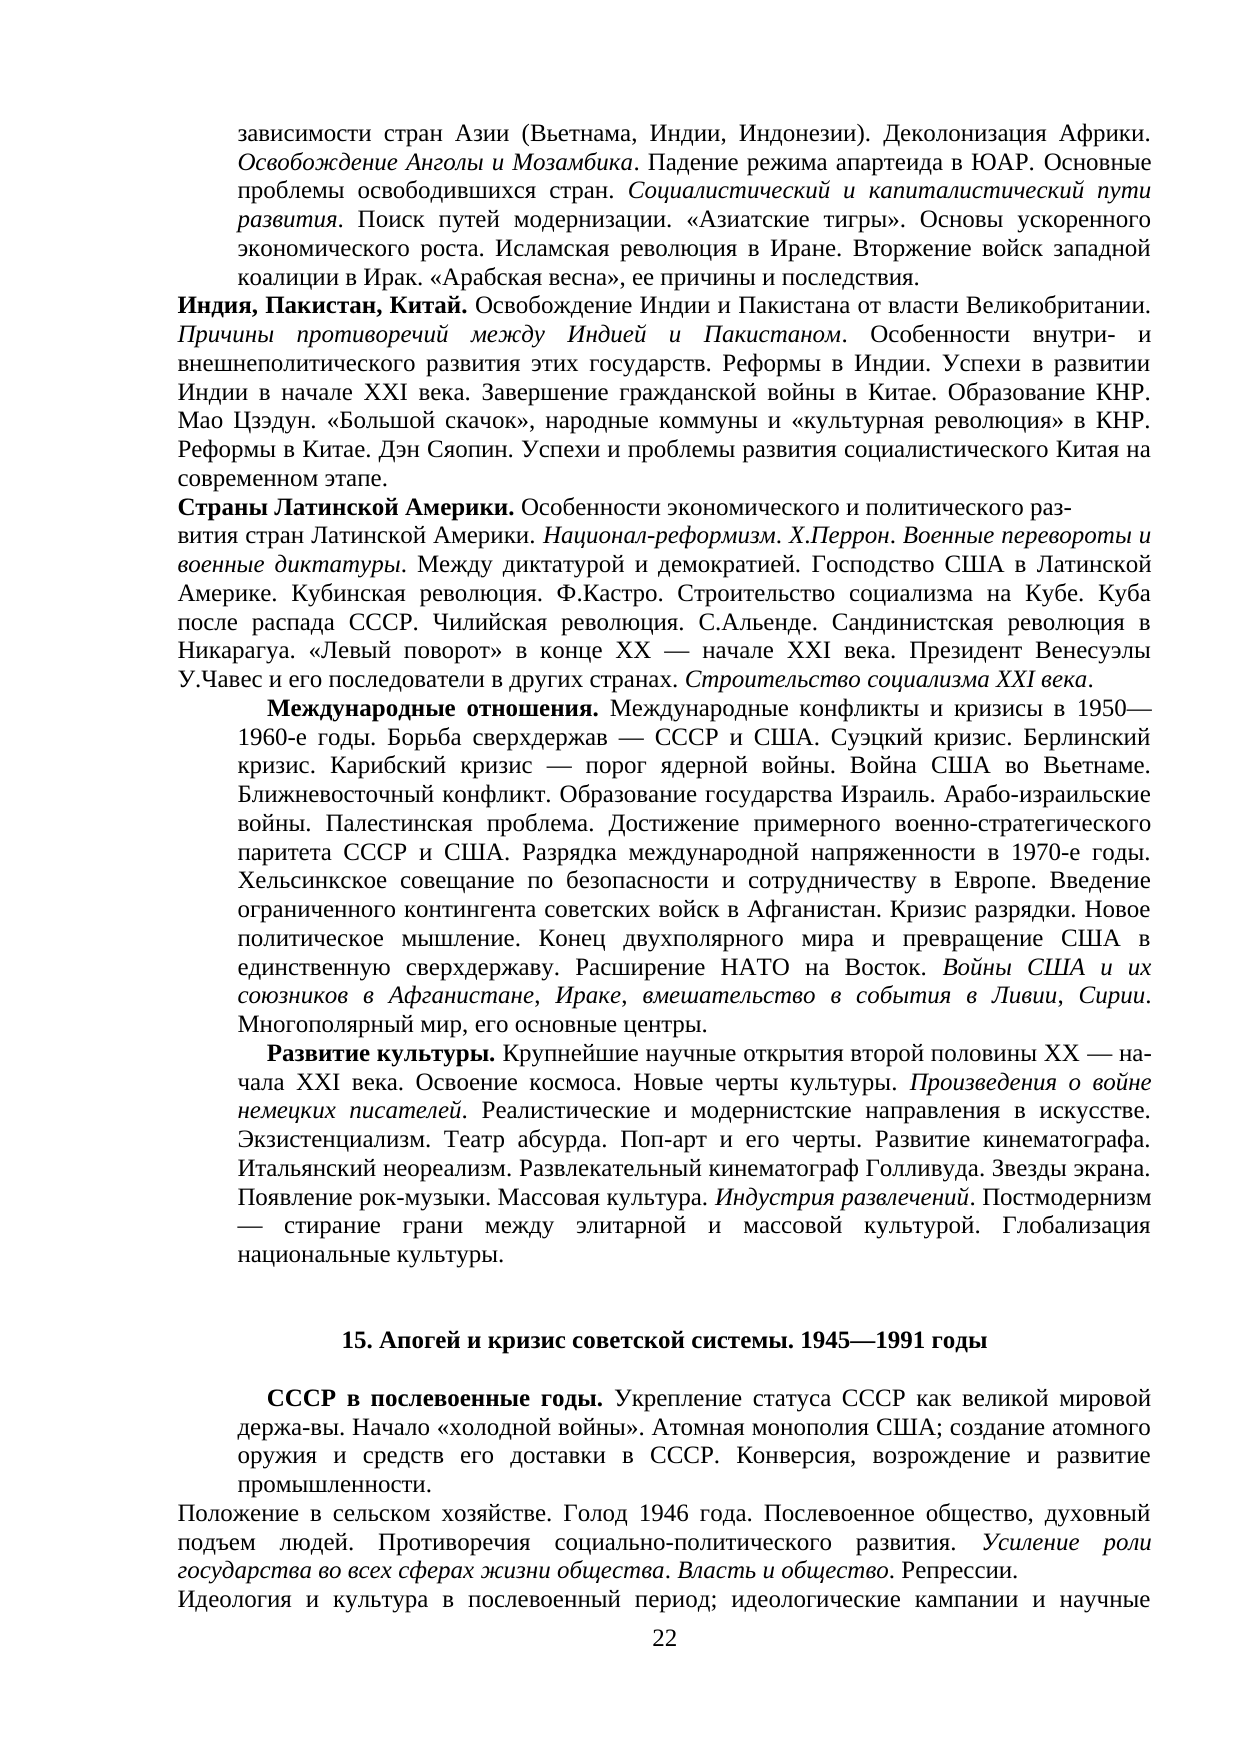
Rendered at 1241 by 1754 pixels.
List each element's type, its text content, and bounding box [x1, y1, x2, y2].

text Положение в сельском хозяйстве. Голод 1946 года. Послевоенное общество, духовный подъем людей. Противоречия социально-политического развития. Усиление роли государства во всех сферах жизни общества. Власть и общество. Репрессии. [177, 1498, 1152, 1584]
text 15. Апогей и кризис советской системы. 1945—1991 годы [177, 1326, 1152, 1354]
text Международные отношения. Международные конфликты и кризисы в 1950— 1960-е годы. Борьба сверхдержав — СССР и США. Суэцкий кризис. Берлинский кризис. Карибский кризис — порог ядерной войны. Война США во Вьетнаме. Ближневосточный конфликт. Образование государства Израиль. Арабо-израильские войны. Палестинская проблема. Достижение примерного военно-стратегического паритета СССР и США. Разрядка международной напряженности в 1970-е годы. Хельсинкское совещание по безопасности и сотрудничеству в Европе. Введение ограниченного контингента советских войск в Афганистан. Кризис разрядки. Новое политическое мышление. Конец двухполярного мира и превращение США в единственную сверхдержаву. Расширение НАТО на Восток. Войны США и их союзников в Афганистане, Ираке, вмешательство в события в Ливии, Сирии. Многополярный мир, его основные центры. [237, 693, 1152, 1038]
text СССР в послевоенные годы. Укрепление статуса СССР как великой мировой держа-вы. Начало «холодной войны». Атомная монополия США; создание атомного оружия и средств его доставки в СССР. Конверсия, возрождение и развитие промышленности. [237, 1383, 1152, 1498]
text Развитие культуры. Крупнейшие научные открытия второй половины ХХ — на-чала XXI века. Освоение космоса. Новые черты культуры. Произведения о войне немецких писателей. Реалистические и модернистские направления в искусстве. Экзистенциализм. Театр абсурда. Поп-арт и его черты. Развитие кинематографа. Итальянский неореализм. Развлекательный кинематограф Голливуда. Звезды экрана. Появление рок-музыки. Массовая культура. Индустрия развлечений. Постмодернизм — стирание грани между элитарной и массовой культурой. Глобализация национальные культуры. [237, 1038, 1152, 1268]
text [177, 1584, 1152, 1613]
text Страны Латинской Америки. Особенности экономического и политического раз- [177, 492, 1152, 521]
text вития стран Латинской Америки. Национал-реформизм. Х.Перрон. Военные перевороты и военные диктатуры. Между диктатурой и демократией. Господство США в Латинской Америке. Кубинская революция. Ф.Кастро. Строительство социализма на Кубе. Куба после распада СССР. Чилийская революция. С.Альенде. Сандинистская революция в Никарагуа. «Левый поворот» в конце ХХ — начале ХХI века. Президент Венесуэлы У.Чавес и его последователи в других странах. Строительство социализма ХХI века. [177, 521, 1152, 693]
text Индия, Пакистан, Китай. Освобождение Индии и Пакистана от власти Великобритании. Причины противоречий между Индией и Пакистаном. Особенности внутри- и внешнеполитического развития этих государств. Реформы в Индии. Успехи в развитии Индии в начале XXI века. Завершение гражданской войны в Китае. Образование КНР. Мао Цзэдун. «Большой скачок», народные коммуны и «культурная революция» в КНР. Реформы в Китае. Дэн Сяопин. Успехи и проблемы развития социалистического Китая на современном этапе. [177, 291, 1152, 492]
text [237, 118, 1152, 291]
